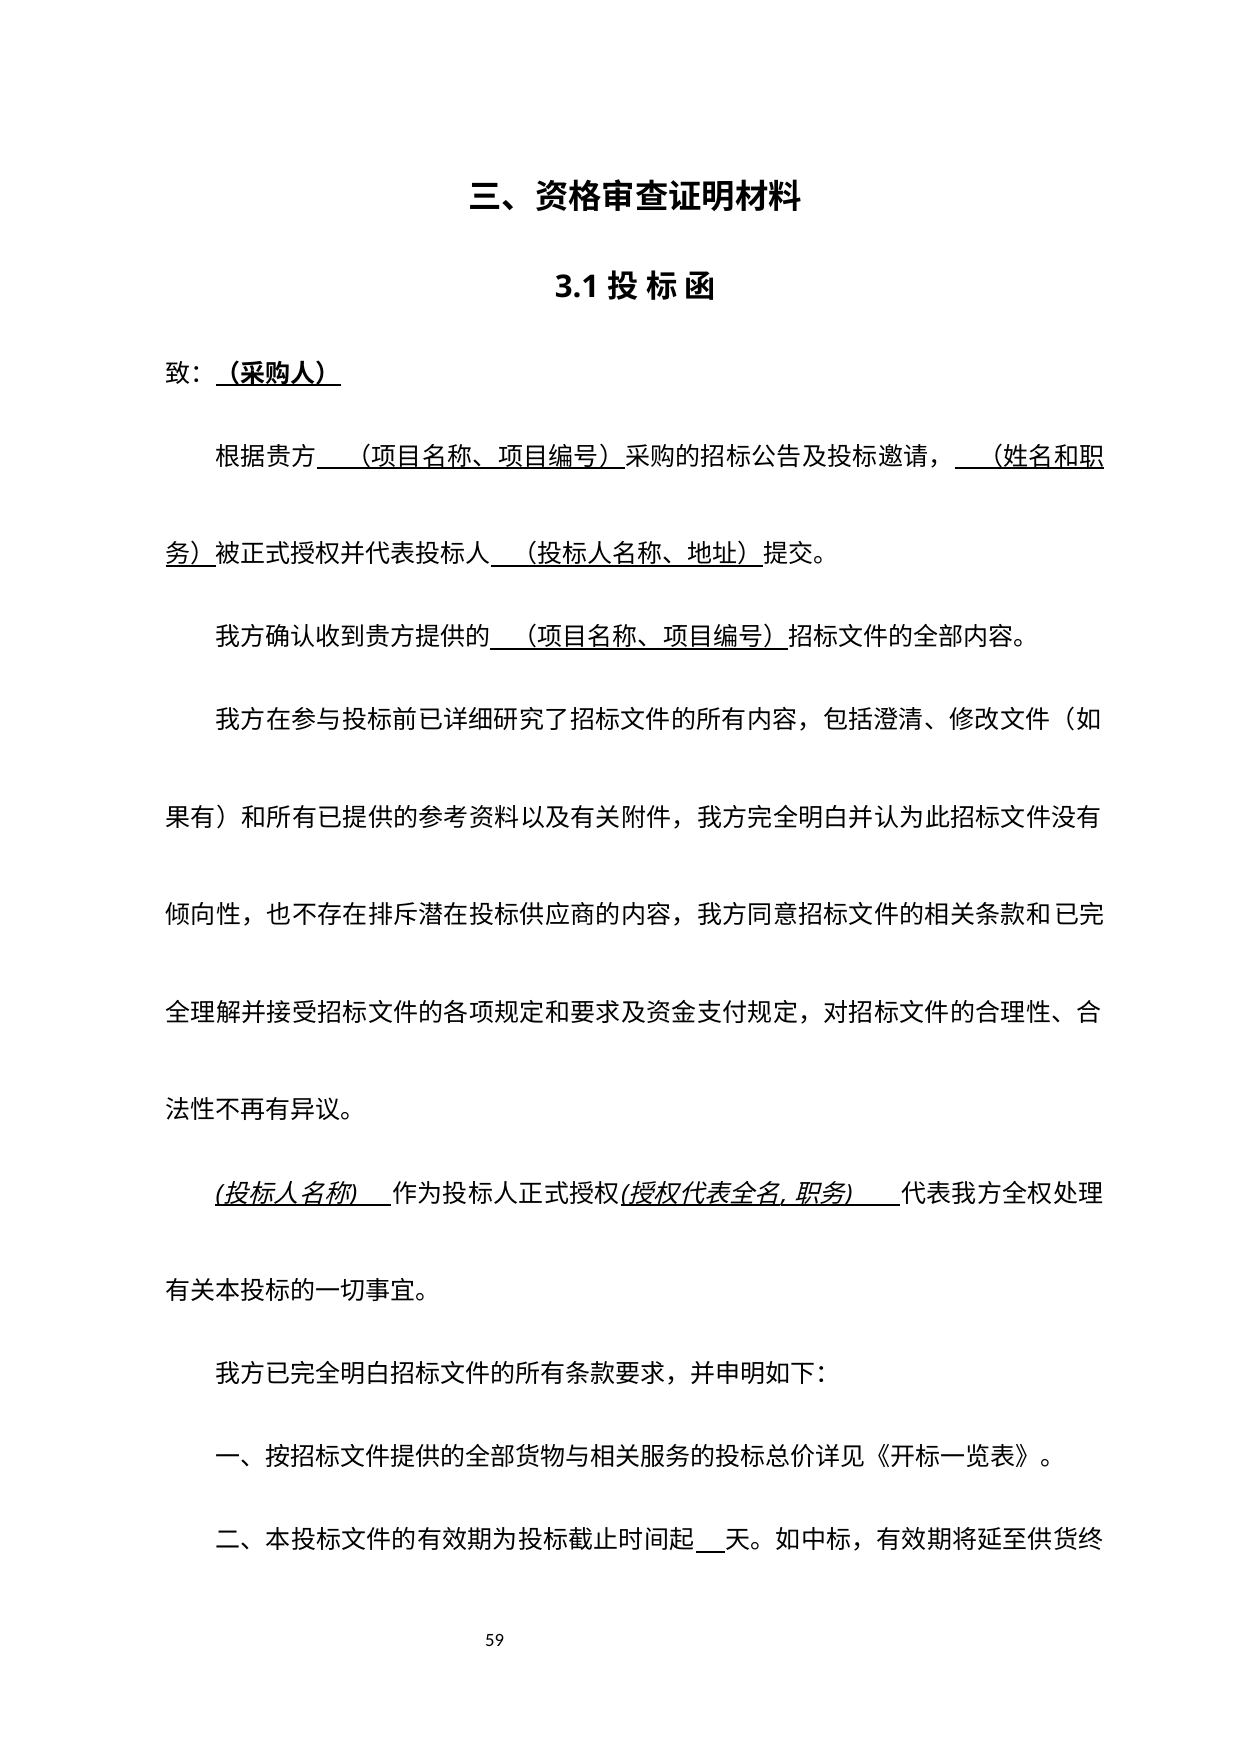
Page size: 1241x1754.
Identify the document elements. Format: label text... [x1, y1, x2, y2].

text 根据贵方 （项目名称、项目编号）采购的招标公告及投标邀请， （姓名和职务）被正式授权并代表投标人 （投标人名称、地址）提交。 [165, 422, 1104, 584]
text 3.1 投 标 函 [165, 251, 1104, 316]
text 我方在参与投标前已详细研究了招标文件的所有内容，包括澄清、修改文件（如果有）和所有已提供的参考资料以及有关附件，我方完全明白并认为此招标文件没有倾向性，也不存在排斥潜在投标供应商的内容，我方同意招标文件的相关条款和已完全理解并接受招标文件的各项规定和要求及资金支付规定，对招标文件的合理性、合法性不再有异议。 [165, 686, 1104, 1141]
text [165, 1506, 1104, 1571]
text 致：（采购人） [165, 339, 1104, 404]
text 我方确认收到贵方提供的 （项目名称、项目编号）招标文件的全部内容。 [165, 602, 1104, 667]
text 三、资格审查证明材料 [165, 162, 1104, 227]
text (投标人名称) 作为投标人正式授权(授权代表全名, 职务) 代表我方全权处理有关本投标的一切事宜。 [165, 1159, 1104, 1321]
text 一、按招标文件提供的全部货物与相关服务的投标总价详见《开标一览表》。 [165, 1422, 1104, 1487]
text 我方已完全明白招标文件的所有条款要求，并申明如下： [165, 1339, 1104, 1404]
